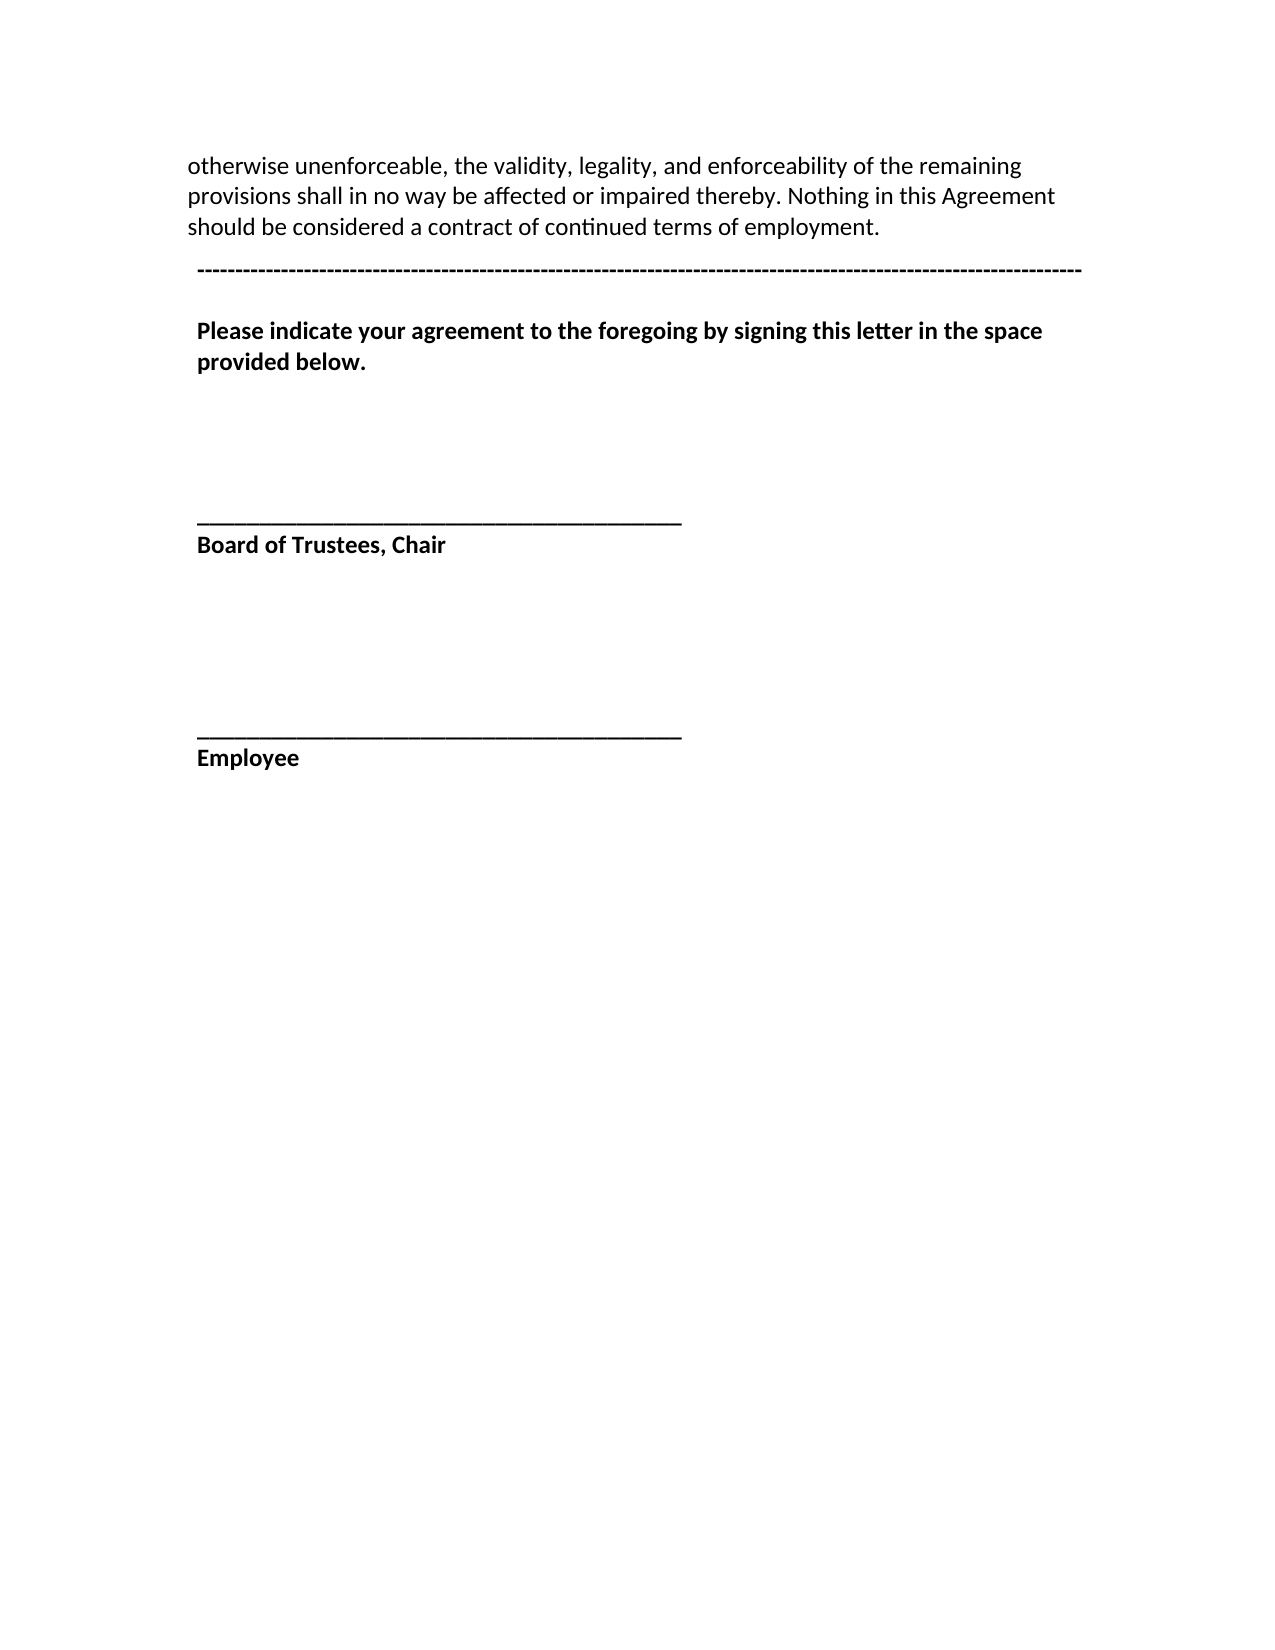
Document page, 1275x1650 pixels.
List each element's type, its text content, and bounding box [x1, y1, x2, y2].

text Employee [197, 742, 1087, 773]
text _______________________________________ [197, 498, 1087, 529]
text -------------------------------------------------------------------------------------------------------------------- [197, 254, 1087, 284]
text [187, 150, 1087, 242]
text Board of Trustees, Chair [197, 529, 1087, 559]
text Please indicate your agreement to the foregoing by signing this letter in the space provided below. [197, 315, 1087, 376]
text _______________________________________ [197, 712, 1087, 742]
